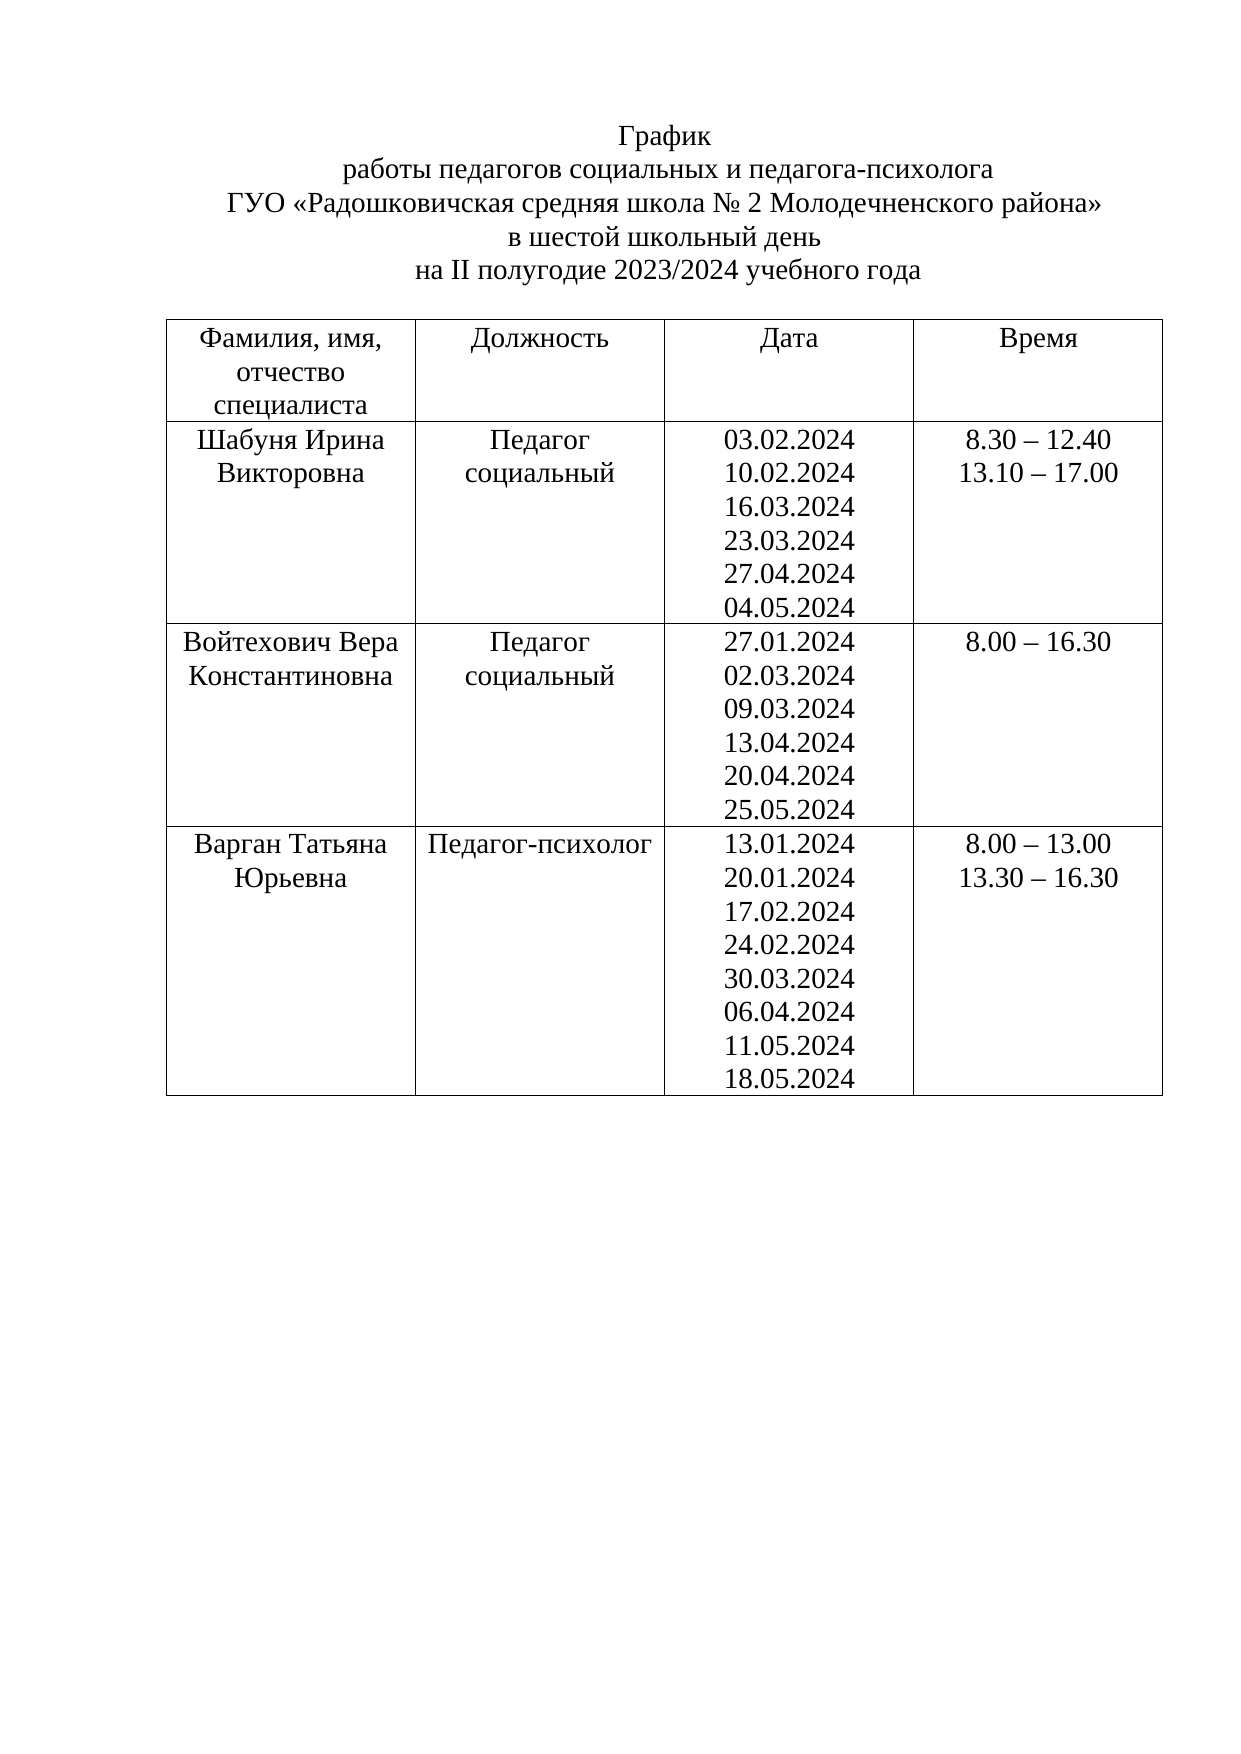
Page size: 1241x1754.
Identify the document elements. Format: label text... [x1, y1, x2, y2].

table_cell Педагог-психолог [416, 827, 664, 1095]
table_cell 8.00 – 16.30 [914, 624, 1162, 826]
text работы педагогов социальных и педагога-психолога [177, 152, 1152, 185]
text на II полугодие 2023/2024 учебного года [177, 252, 1152, 286]
table_cell 8.30 – 12.40 13.10 – 17.00 [914, 422, 1162, 623]
table_cell Варган Татьяна Юрьевна [167, 827, 415, 1095]
table_cell 03.02.2024 10.02.2024 16.03.2024 23.03.2024 27.04.2024 04.05.2024 [665, 422, 913, 623]
table_cell Педагог социальный [416, 624, 664, 826]
table_header Должность [416, 320, 664, 421]
text ГУО «Радошковичская средняя школа № 2 Молодечненского района» [177, 185, 1152, 219]
table_cell 27.01.2024 02.03.2024 09.03.2024 13.04.2024 20.04.2024 25.05.2024 [665, 624, 913, 826]
table_cell Педагог социальный [416, 422, 664, 623]
table_header Время [914, 320, 1162, 421]
text График [177, 118, 1152, 152]
table_header Дата [665, 320, 913, 421]
table_header Фамилия, имя, отчество специалиста [167, 320, 415, 421]
table_cell Шабуня Ирина Викторовна [167, 422, 415, 623]
table_cell Войтехович Вера Константиновна [167, 624, 415, 826]
text в шестой школьный день [177, 219, 1152, 252]
table_cell 13.01.2024 20.01.2024 17.02.2024 24.02.2024 30.03.2024 06.04.2024 11.05.2024 18.05.2024 [665, 827, 913, 1095]
table_cell 8.00 – 13.00 13.30 – 16.30 [914, 827, 1162, 1095]
